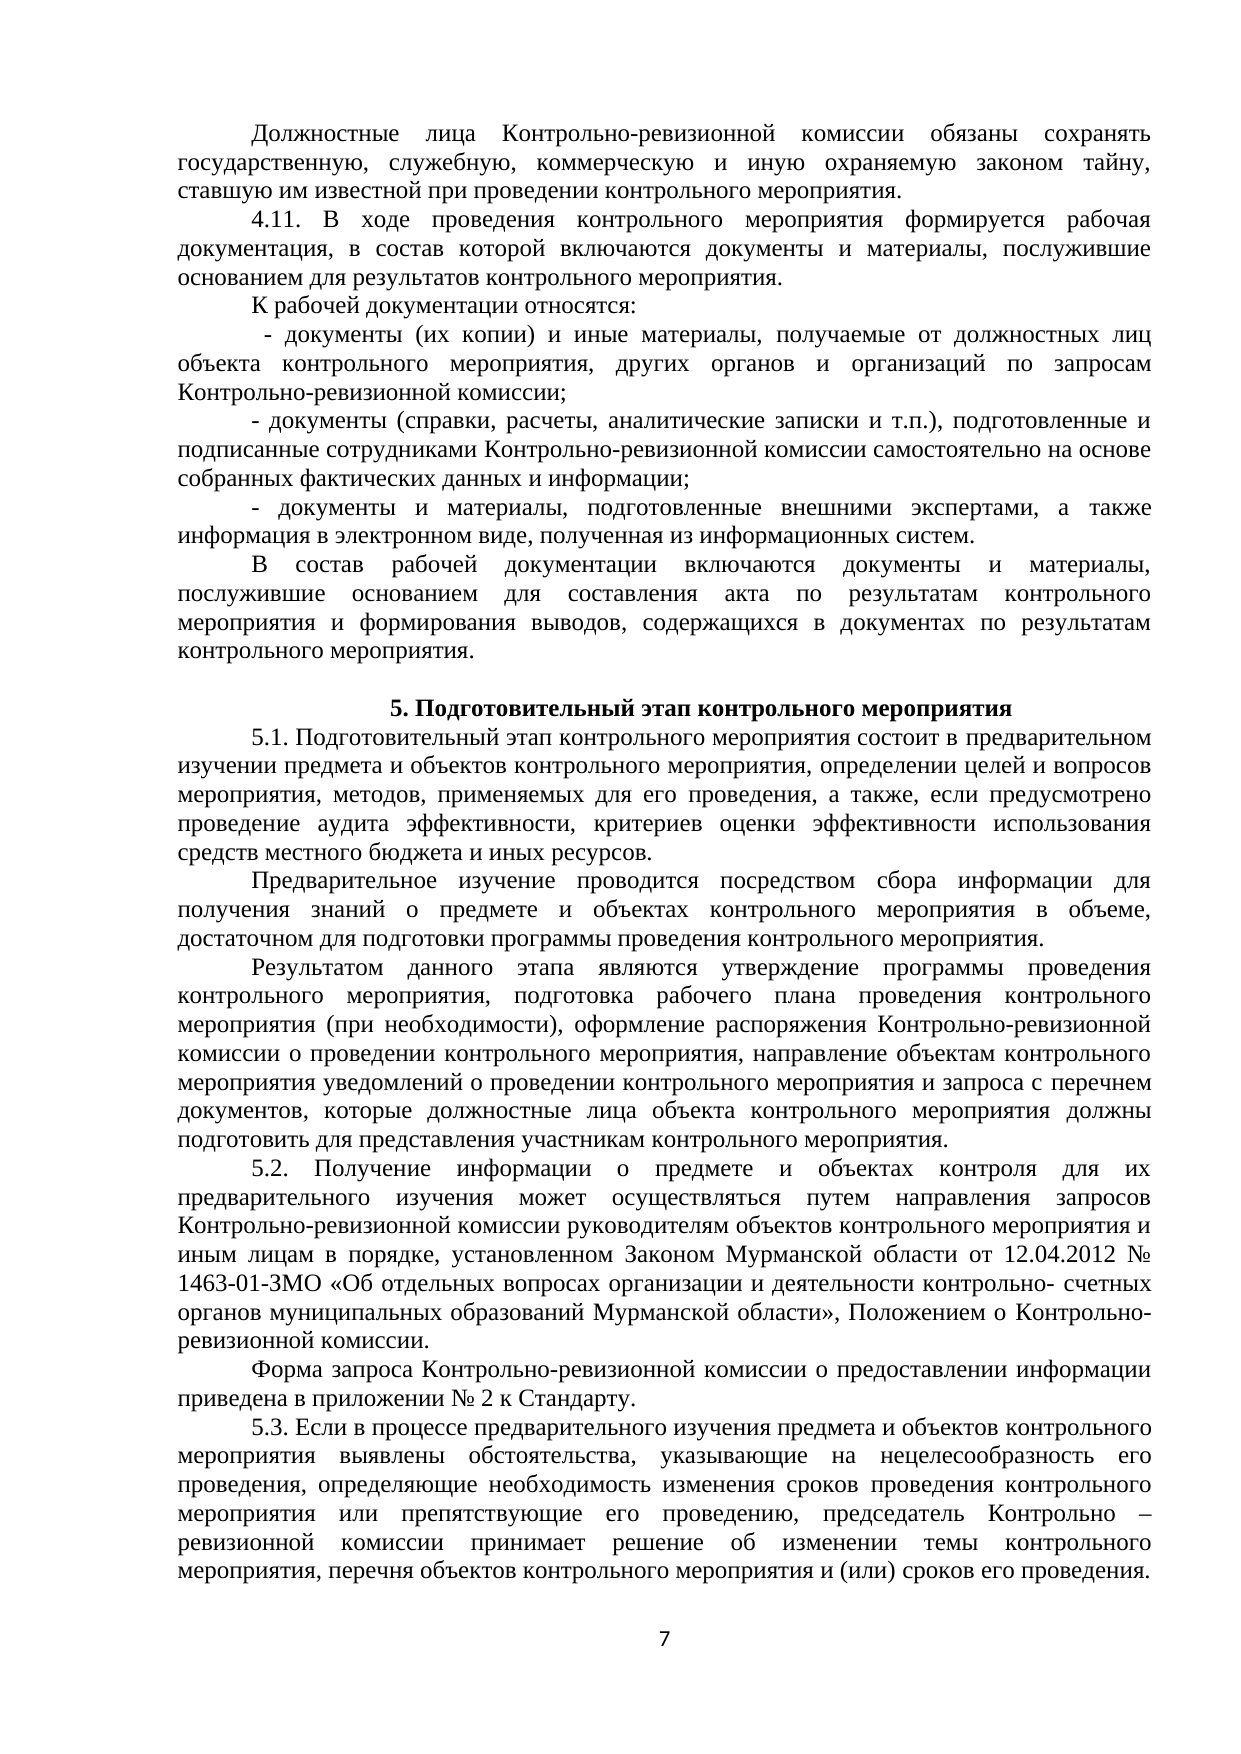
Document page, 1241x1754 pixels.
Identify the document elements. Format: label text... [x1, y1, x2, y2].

text В состав рабочей документации включаются документы и материалы, послужившие основанием для составления акта по результатам контрольного мероприятия и формирования выводов, содержащихся в документах по результатам контрольного мероприятия. [177, 549, 1152, 664]
text - документы и материалы, подготовленные внешними экспертами, а также информация в электронном виде, полученная из информационных систем. [177, 492, 1152, 549]
text Предварительное изучение проводится посредством сбора информации для получения знаний о предмете и объектах контрольного мероприятия в объеме, достаточном для подготовки программы проведения контрольного мероприятия. [177, 866, 1152, 952]
text 5.1. Подготовительный этап контрольного мероприятия состоит в предварительном изучении предмета и объектов контрольного мероприятия, определении целей и вопросов мероприятия, методов, применяемых для его проведения, а также, если предусмотрено проведение аудита эффективности, критериев оценки эффективности использования средств местного бюджета и иных ресурсов. [177, 722, 1152, 866]
text 5.2. Получение информации о предмете и объектах контроля для их предварительного изучения может осуществляться путем направления запросов Контрольно-ревизионной комиссии руководителям объектов контрольного мероприятия и иным лицам в порядке, установленном Законом Мурманской области от 12.04.2012 № 1463-01-ЗМО «Об отдельных вопросах организации и деятельности контрольно- счетных органов муниципальных образований Мурманской области», Положением о Контрольно-ревизионной комиссии. [177, 1153, 1152, 1354]
text Результатом данного этапа являются утверждение программы проведения контрольного мероприятия, подготовка рабочего плана проведения контрольного мероприятия (при необходимости), оформление распоряжения Контрольно-ревизионной комиссии о проведении контрольного мероприятия, направление объектам контрольного мероприятия уведомлений о проведении контрольного мероприятия и запроса с перечнем документов, которые должностные лица объекта контрольного мероприятия должны подготовить для представления участникам контрольного мероприятия. [177, 952, 1152, 1153]
text - документы (справки, расчеты, аналитические записки и т.п.), подготовленные и подписанные сотрудниками Контрольно-ревизионной комиссии самостоятельно на основе собранных фактических данных и информации; [177, 406, 1152, 492]
text 5. Подготовительный этап контрольного мероприятия [177, 693, 1152, 722]
text 4.11. В ходе проведения контрольного мероприятия формируется рабочая документация, в состав которой включаются документы и материалы, послужившие основанием для результатов контрольного мероприятия. [177, 204, 1152, 291]
text Форма запроса Контрольно-ревизионной комиссии о предоставлении информации приведена в приложении № 2 к Стандарту. [177, 1354, 1152, 1412]
text К рабочей документации относятся: [177, 291, 1152, 319]
text - документы (их копии) и иные материалы, получаемые от должностных лиц объекта контрольного мероприятия, других органов и организаций по запросам Контрольно-ревизионной комиссии; [177, 319, 1152, 406]
text 5.3. Если в процессе предварительного изучения предмета и объектов контрольного мероприятия выявлены обстоятельства, указывающие на нецелесообразность его проведения, определяющие необходимость изменения сроков проведения контрольного мероприятия или препятствующие его проведению, председатель Контрольно – ревизионной комиссии принимает решение об изменении темы контрольного мероприятия, перечня объектов контрольного мероприятия и (или) сроков его проведения. [177, 1412, 1152, 1584]
text Должностные лица Контрольно-ревизионной комиссии обязаны сохранять государственную, служебную, коммерческую и иную охраняемую законом тайну, ставшую им известной при проведении контрольного мероприятия. [177, 118, 1152, 204]
